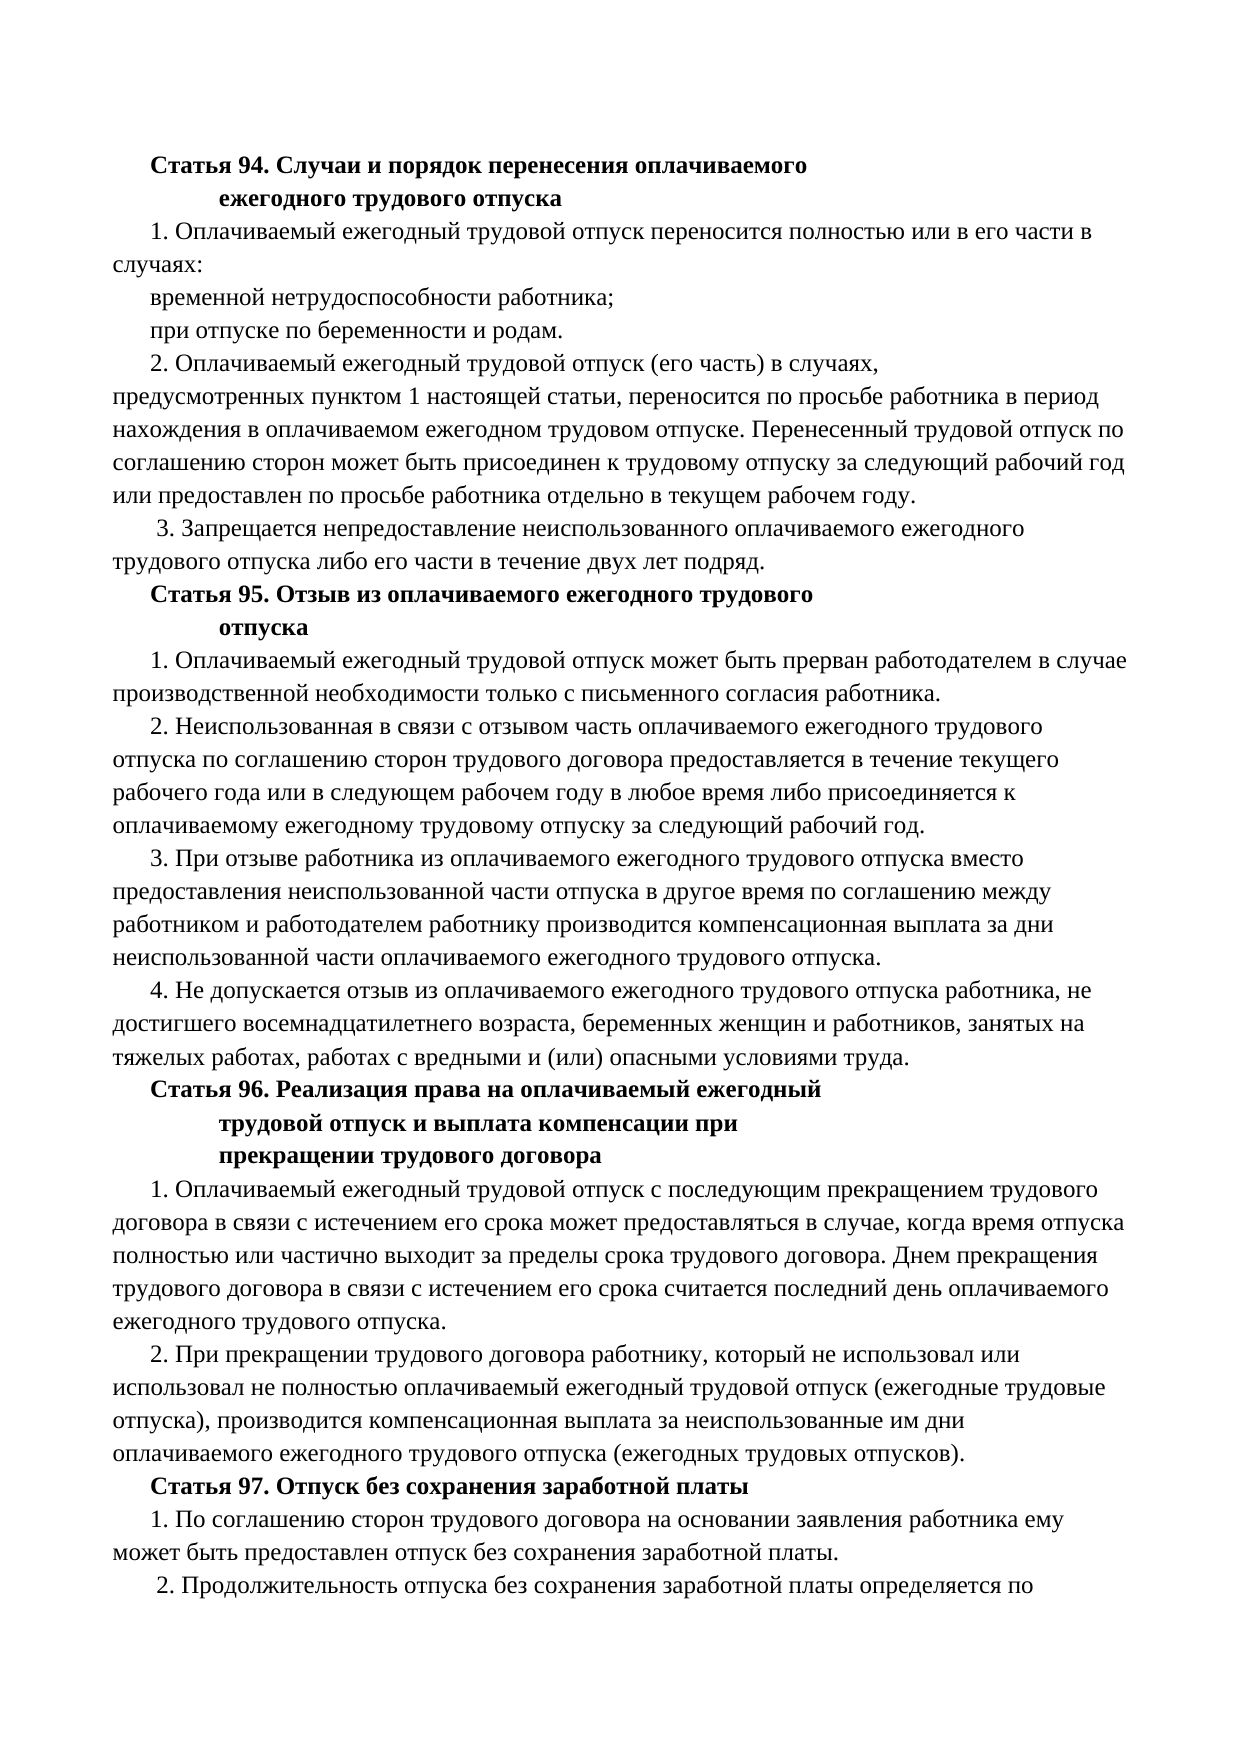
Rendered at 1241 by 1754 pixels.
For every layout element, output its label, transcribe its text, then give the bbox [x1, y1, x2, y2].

text 1. Оплачиваемый ежегодный трудовой отпуск может быть прерван работодателем в случае производственной необходимости только с письменного согласия работника. 2. Неиспользованная в связи с отзывом часть оплачиваемого ежегодного трудового отпуска по соглашению сторон трудового договора предоставляется в течение текущего рабочего года или в следующем рабочем году в любое время либо присоединяется к оплачиваемому ежегодному трудовому отпуску за следующий рабочий год. 3. При отзыве работника из оплачиваемого ежегодного трудового отпуска вместо предоставления неиспользованной части отпуска в другое время по соглашению между работником и работодателем работнику производится компенсационная выплата за дни неиспользованной части оплачиваемого ежегодного трудового отпуска. 4. Не допускается отзыв из оплачиваемого ежегодного трудового отпуска работника, не достигшего восемнадцатилетнего возраста, беременных женщин и работников, занятых на тяжелых работах, работах с вредными и (или) опасными условиями труда. [112, 645, 1128, 1070]
text Статья 94. Случаи и порядок перенесения оплачиваемого ежегодного трудового отпуска [112, 150, 1128, 212]
text Статья 95. Отзыв из оплачиваемого ежегодного трудового отпуска [112, 579, 1128, 641]
text 1. Оплачиваемый ежегодный трудовой отпуск с последующим прекращением трудового договора в связи с истечением его срока может предоставляться в случае, когда время отпуска полностью или частично выходит за пределы срока трудового договора. Днем прекращения трудового договора в связи с истечением его срока считается последний день оплачиваемого ежегодного трудового отпуска. 2. При прекращении трудового договора работнику, который не использовал или использовал не полностью оплачиваемый ежегодный трудовой отпуск (ежегодные трудовые отпуска), производится компенсационная выплата за неиспользованные им дни оплачиваемого ежегодного трудового отпуска (ежегодных трудовых отпусков). [112, 1174, 1128, 1467]
text Статья 96. Реализация права на оплачиваемый ежегодный трудовой отпуск и выплата компенсации при прекращении трудового договора [112, 1074, 1128, 1169]
text Статья 97. Отпуск без сохранения заработной платы [112, 1471, 1128, 1499]
text 1. Оплачиваемый ежегодный трудовой отпуск переносится полностью или в его части в случаях: временной нетрудоспособности работника; при отпуске по беременности и родам. 2. Оплачиваемый ежегодный трудовой отпуск (его часть) в случаях, предусмотренных пунктом 1 настоящей статьи, переносится по просьбе работника в период нахождения в оплачиваемом ежегодном трудовом отпуске. Перенесенный трудовой отпуск по соглашению сторон может быть присоединен к трудовому отпуску за следующий рабочий год или предоставлен по просьбе работника отдельно в текущем рабочем году. 3. Запрещается непредоставление неиспользованного оплачиваемого ежегодного трудового отпуска либо его части в течение двух лет подряд. [112, 216, 1128, 575]
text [112, 1504, 1128, 1599]
